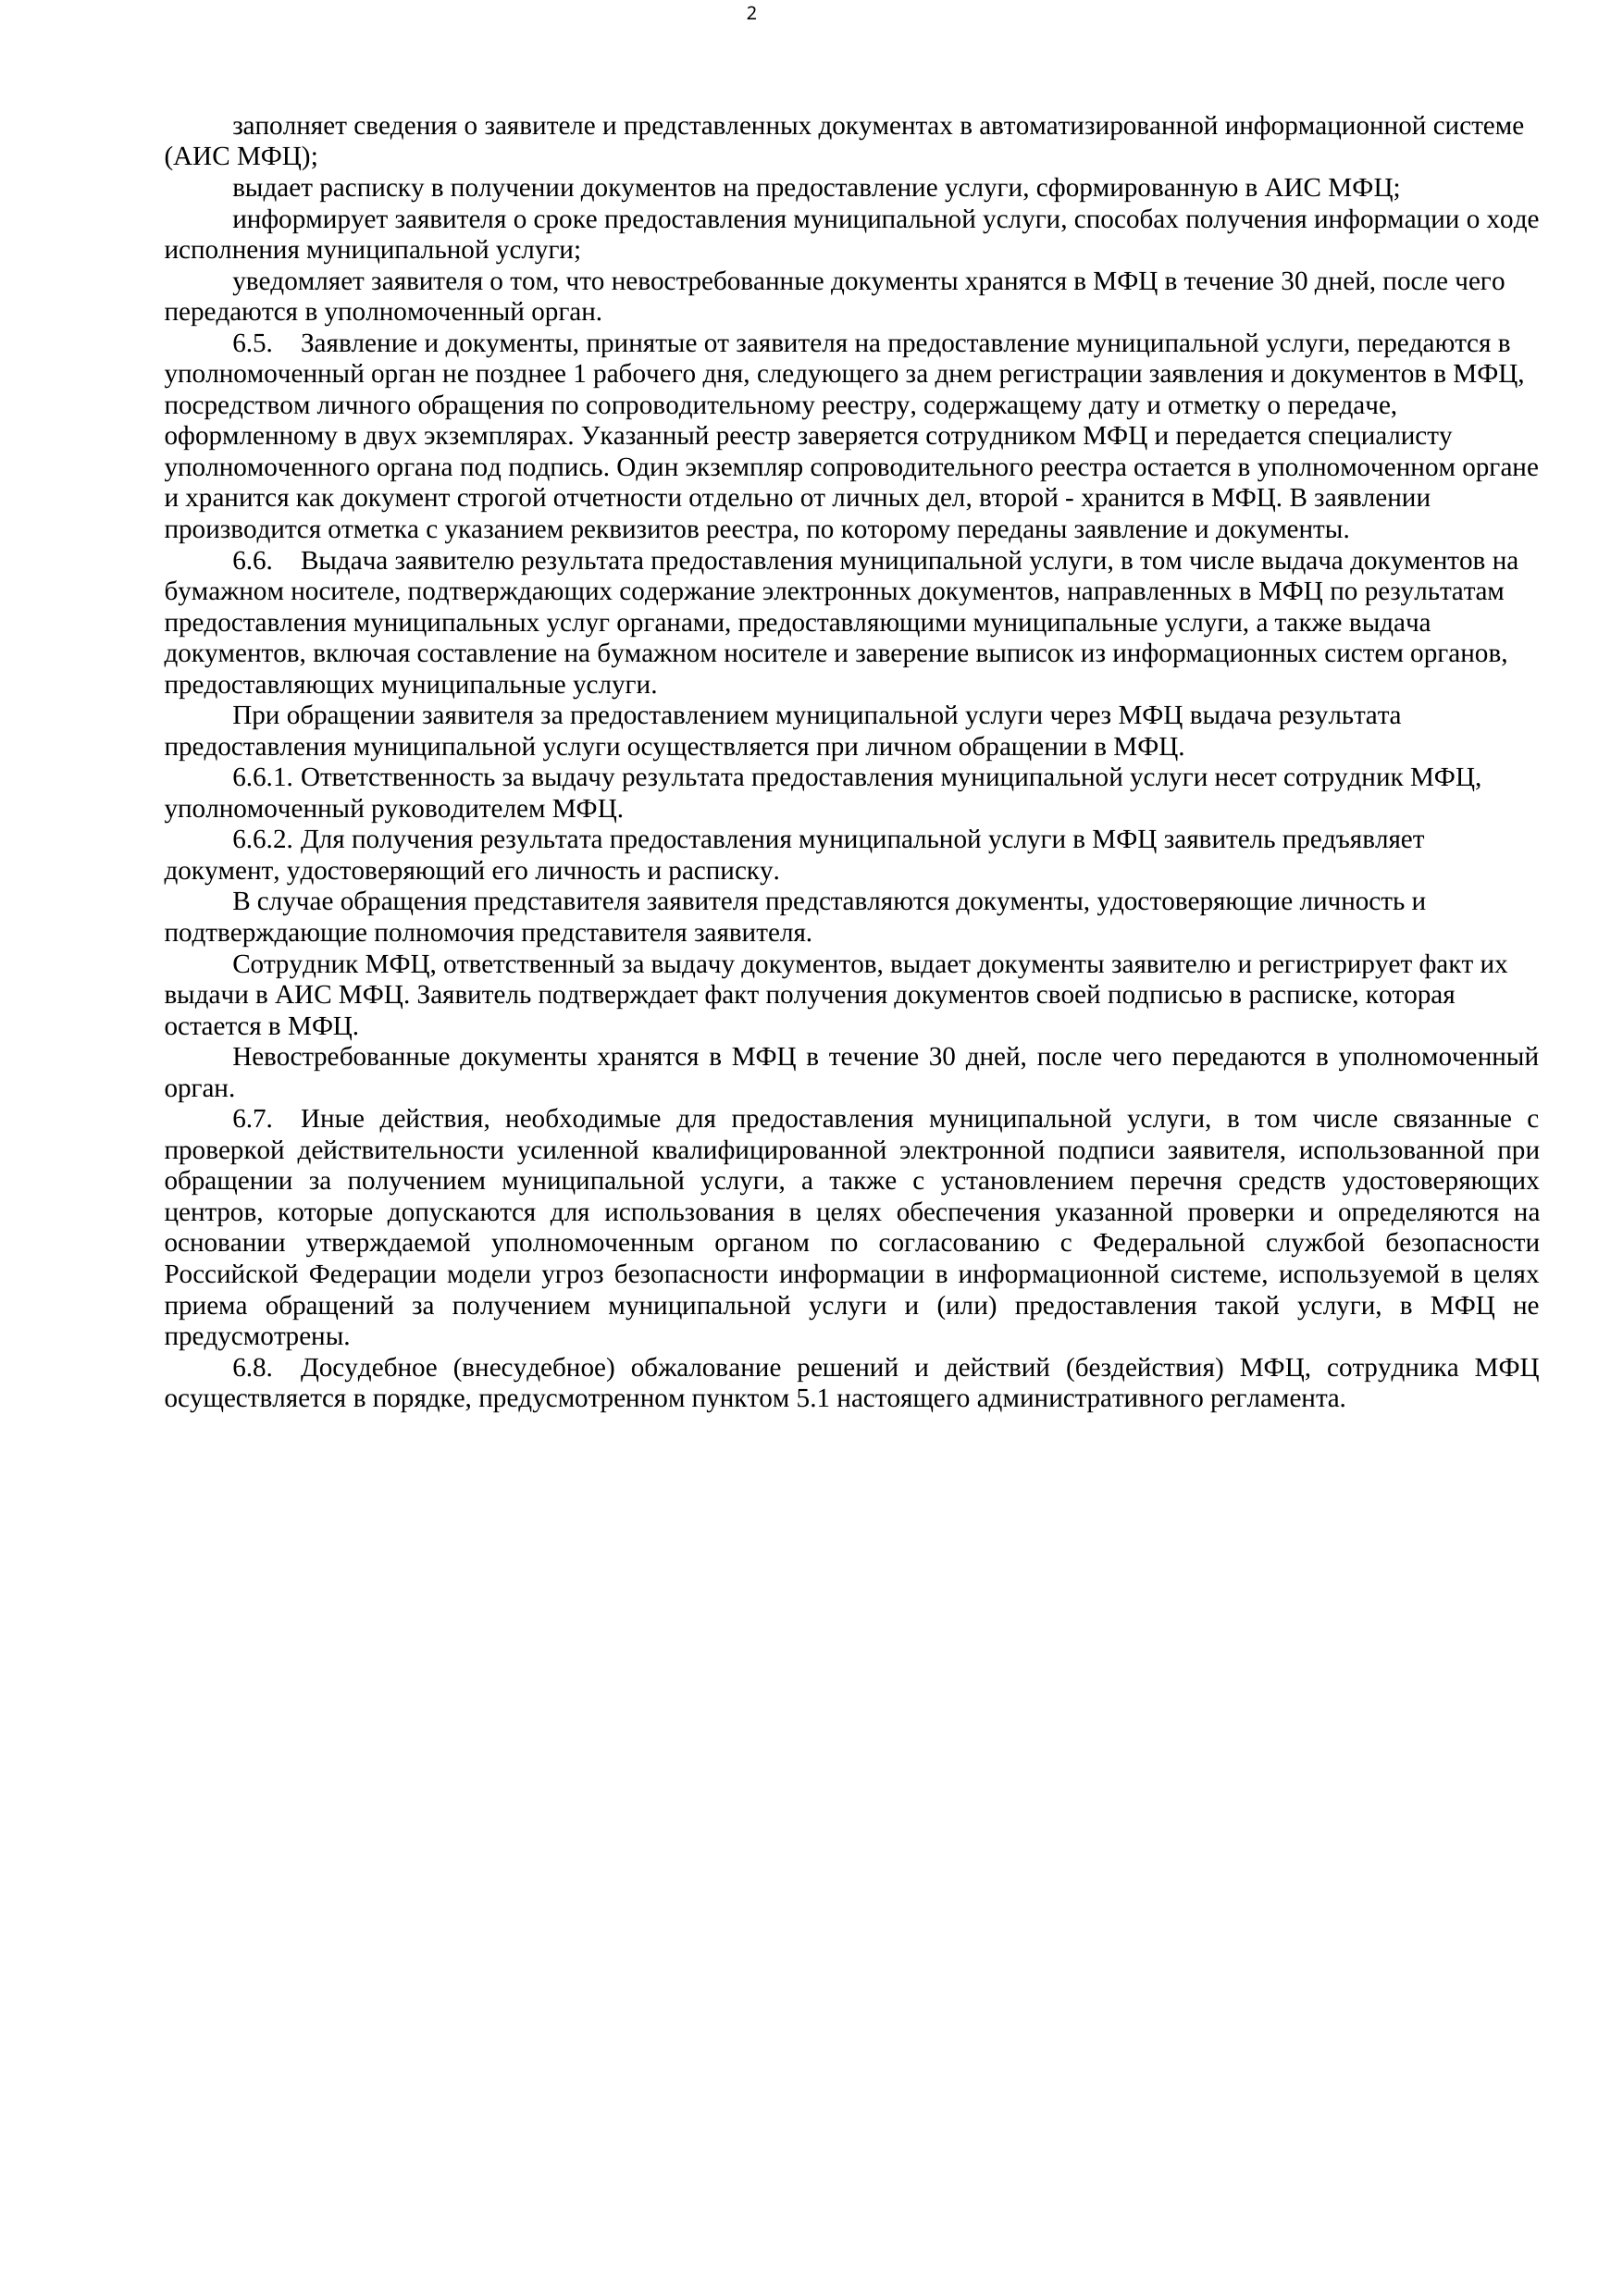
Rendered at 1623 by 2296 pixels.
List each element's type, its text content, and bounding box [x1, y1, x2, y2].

text уведомляет заявителя о том, что невостребованные документы хранятся в МФЦ в течение 30 дней, после чего передаются в уполномоченный орган. [164, 265, 1541, 327]
text 6.6.1. Ответственность за выдачу результата предоставления муниципальной услуги несет сотрудник МФЦ, уполномоченный руководителем МФЦ. [164, 761, 1541, 823]
text 6.7. Иные действия, необходимые для предоставления муниципальной услуги, в том числе связанные с проверкой действительности усиленной квалифицированной электронной подписи заявителя, использованной при обращении за получением муниципальной услуги, а также с установлением перечня средств удостоверяющих центров, которые допускаются для использования в целях обеспечения указанной проверки и определяются на основании утверждаемой уполномоченным органом по согласованию с Федеральной службой безопасности Российской Федерации модели угроз безопасности информации в информационной системе, используемой в целях приема обращений за получением муниципальной услуги и (или) предоставления такой услуги, в МФЦ не предусмотрены. [164, 1102, 1541, 1351]
text 6.5. Заявление и документы, принятые от заявителя на предоставление муниципальной услуги, передаются в уполномоченный орган не позднее 1 рабочего дня, следующего за днем регистрации заявления и документов в МФЦ, посредством личного обращения по сопроводительному реестру, содержащему дату и отметку о передаче, оформленному в двух экземплярах. Указанный реестр заверяется сотрудником МФЦ и передается специалисту уполномоченного органа под подпись. Один экземпляр сопроводительного реестра остается в уполномоченном органе и хранится как документ строгой отчетности отдельно от личных дел, второй - хранится в МФЦ. В заявлении производится отметка с указанием реквизитов реестра, по которому переданы заявление и документы. [164, 327, 1541, 544]
text 6.8. Досудебное (внесудебное) обжалование решений и действий (бездействия) МФЦ, сотрудника МФЦ осуществляется в порядке, предусмотренном пунктом 5.1 настоящего административного регламента. [164, 1351, 1541, 1413]
text выдает расписку в получении документов на предоставление услуги, сформированную в АИС МФЦ; [164, 171, 1541, 203]
text 6.6.2. Для получения результата предоставления муниципальной услуги в МФЦ заявитель предъявляет документ, удостоверяющий его личность и расписку. [164, 823, 1541, 886]
text Невостребованные документы хранятся в МФЦ в течение 30 дней, после чего передаются в уполномоченный орган. [164, 1040, 1541, 1102]
text Сотрудник МФЦ, ответственный за выдачу документов, выдает документы заявителю и регистрирует факт их выдачи в АИС МФЦ. Заявитель подтверждает факт получения документов своей подписью в расписке, которая остается в МФЦ. [164, 948, 1541, 1040]
text 6.6. Выдача заявителю результата предоставления муниципальной услуги, в том числе выдача документов на бумажном носителе, подтверждающих содержание электронных документов, направленных в МФЦ по результатам предоставления муниципальных услуг органами, предоставляющими муниципальные услуги, а также выдача документов, включая составление на бумажном носителе и заверение выписок из информационных систем органов, предоставляющих муниципальные услуги. [164, 544, 1541, 699]
text В случае обращения представителя заявителя представляются документы, удостоверяющие личность и подтверждающие полномочия представителя заявителя. [164, 886, 1541, 948]
text информирует заявителя о сроке предоставления муниципальной услуги, способах получения информации о ходе исполнения муниципальной услуги; [164, 203, 1541, 265]
text При обращении заявителя за предоставлением муниципальной услуги через МФЦ выдача результата предоставления муниципальной услуги осуществляется при личном обращении в МФЦ. [164, 699, 1541, 761]
text заполняет сведения о заявителе и представленных документах в автоматизированной информационной системе (АИС МФЦ); [164, 109, 1541, 171]
